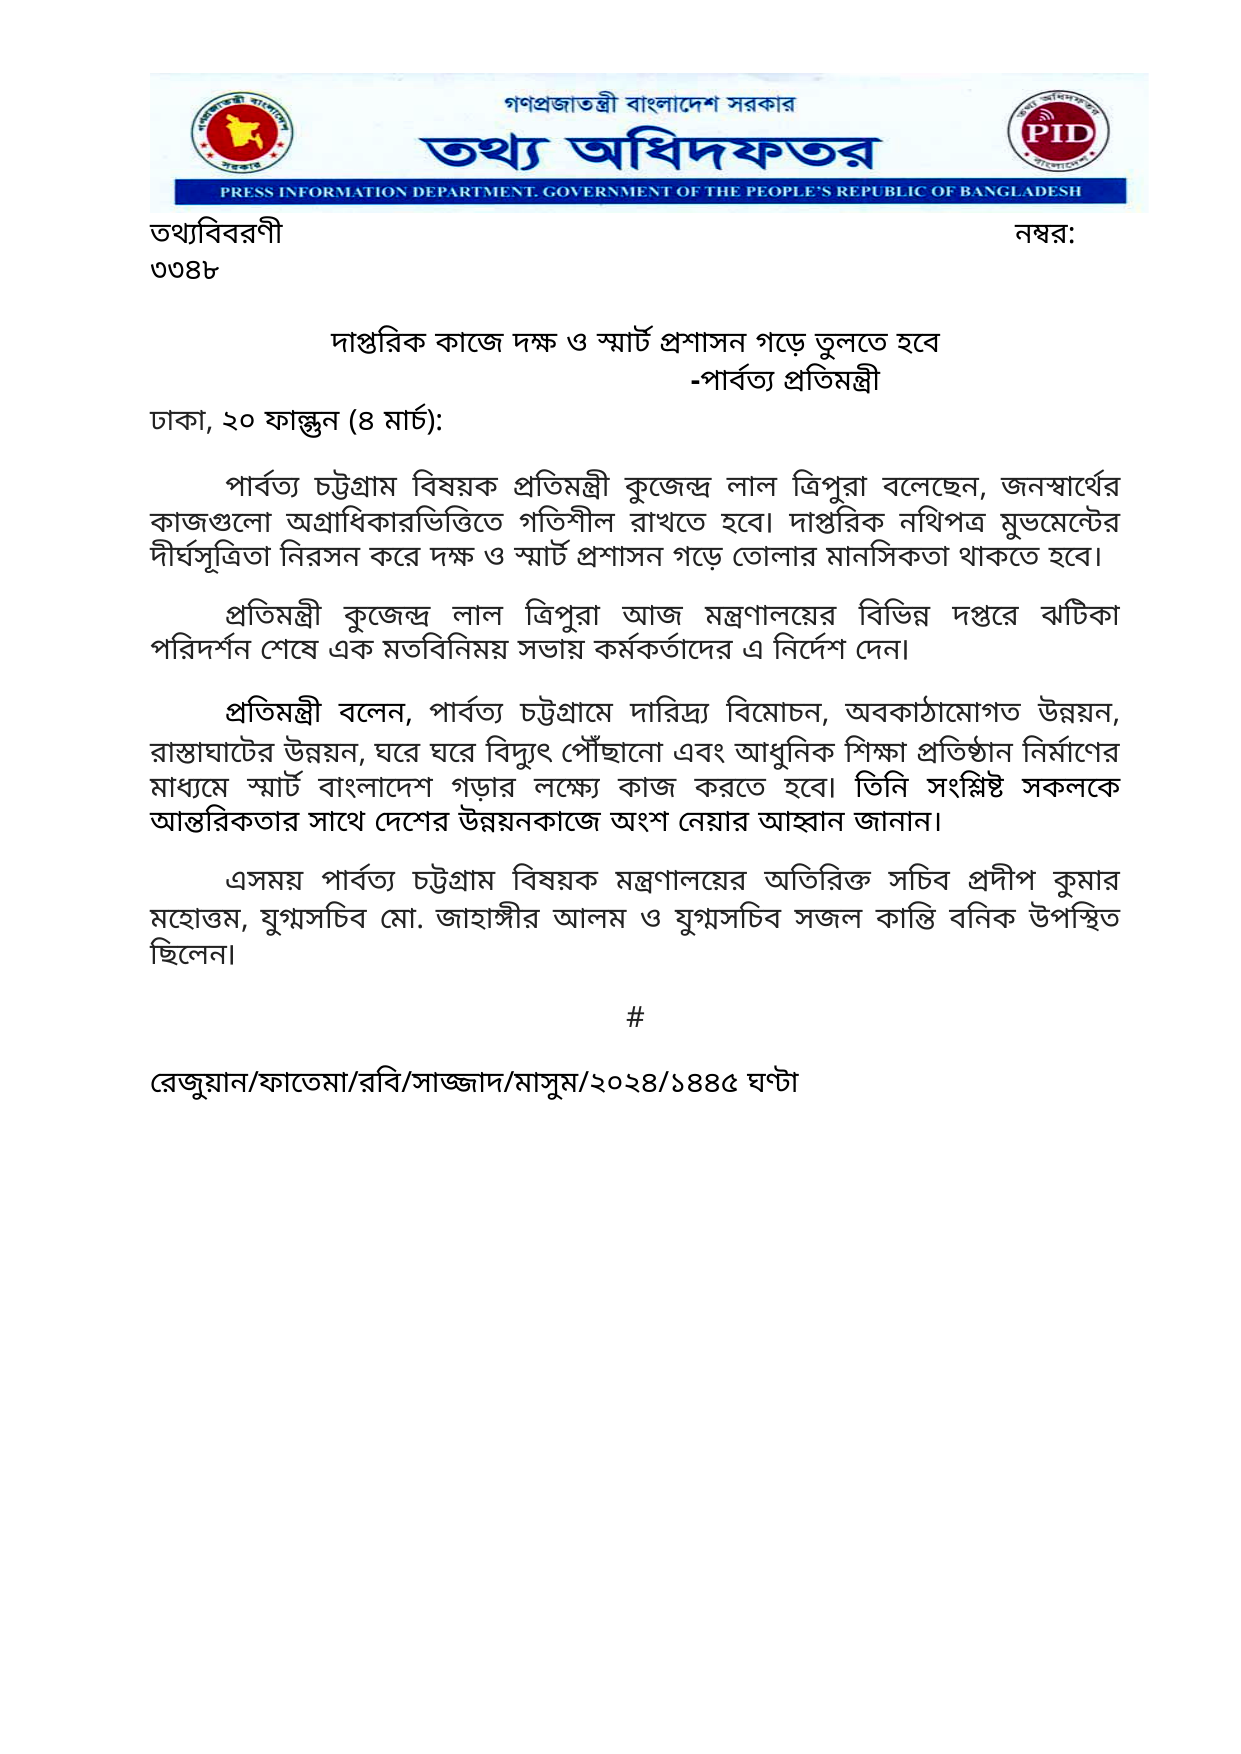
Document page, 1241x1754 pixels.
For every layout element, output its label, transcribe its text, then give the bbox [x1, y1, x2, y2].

text -পার্বত্য প্রতিমন্ত্রী [150, 359, 1120, 399]
text ঢাকা, ২০ ফাল্গুন (৪ মার্চ): [150, 399, 1120, 439]
text দাপ্তরিক কাজে দক্ষ ও স্মার্ট প্রশাসন গড়ে তুলতে হবে [150, 326, 1120, 359]
text এসময় পার্বত্য চট্টগ্রাম বিষয়ক মন্ত্রণালয়ের অতিরিক্ত সচিব প্রদীপ কুমার মহোত্তম, যুগ্মসচিব মো. জাহাঙ্গীর আলম ও যুগ্মসচিব সজল কান্তি বনিক উপস্থিত ছিলেন। [150, 863, 1120, 971]
text প্রতিমন্ত্রী বলেন, পার্বত্য চট্টগ্রামে দারিদ্র্য বিমোচন, অবকাঠামোগত উন্নয়ন, রাস্তাঘাটের উন্নয়ন, ঘরে ঘরে বিদ্যুৎ পৌঁছানো এবং আধুনিক শিক্ষা প্রতিষ্ঠান নির্মাণের মাধ্যমে স্মার্ট বাংলাদেশ গড়ার লক্ষ্যে কাজ করতে হবে। তিনি সংশ্লিষ্ট সকলকে আন্তরিকতার সাথে দেশের উন্নয়নকাজে অংশ নেয়ার আহ্বান জানান। [150, 691, 1120, 838]
text রেজুয়ান/ফাতেমা/রবি/সাজ্জাদ/মাসুম/২০২৪/১৪৪৫ ঘণ্টা [150, 1061, 1120, 1101]
text তথ্যবিবরণী নম্বর: ৩৩৪৮ [150, 213, 1120, 286]
text # [150, 996, 1120, 1036]
text পার্বত্য চট্টগ্রাম বিষয়ক প্রতিমন্ত্রী কুজেন্দ্র লাল ত্রিপুরা বলেছেন, জনস্বার্থের কাজগুলো অগ্রাধিকারভিত্তিতে গতিশীল রাখতে হবে। দাপ্তরিক নথিপত্র মুভমেন্টের দীর্ঘসূত্রিতা নিরসন করে দক্ষ ও স্মার্ট প্রশাসন গড়ে তোলার মানসিকতা থাকতে হবে। [150, 466, 1120, 573]
text প্রতিমন্ত্রী কুজেন্দ্র লাল ত্রিপুরা আজ মন্ত্রণালয়ের বিভিন্ন দপ্তরে ঝটিকা পরিদর্শন শেষে এক মতবিনিময় সভায় কর্মকর্তাদের এ নির্দেশ দেন। [150, 598, 1120, 666]
